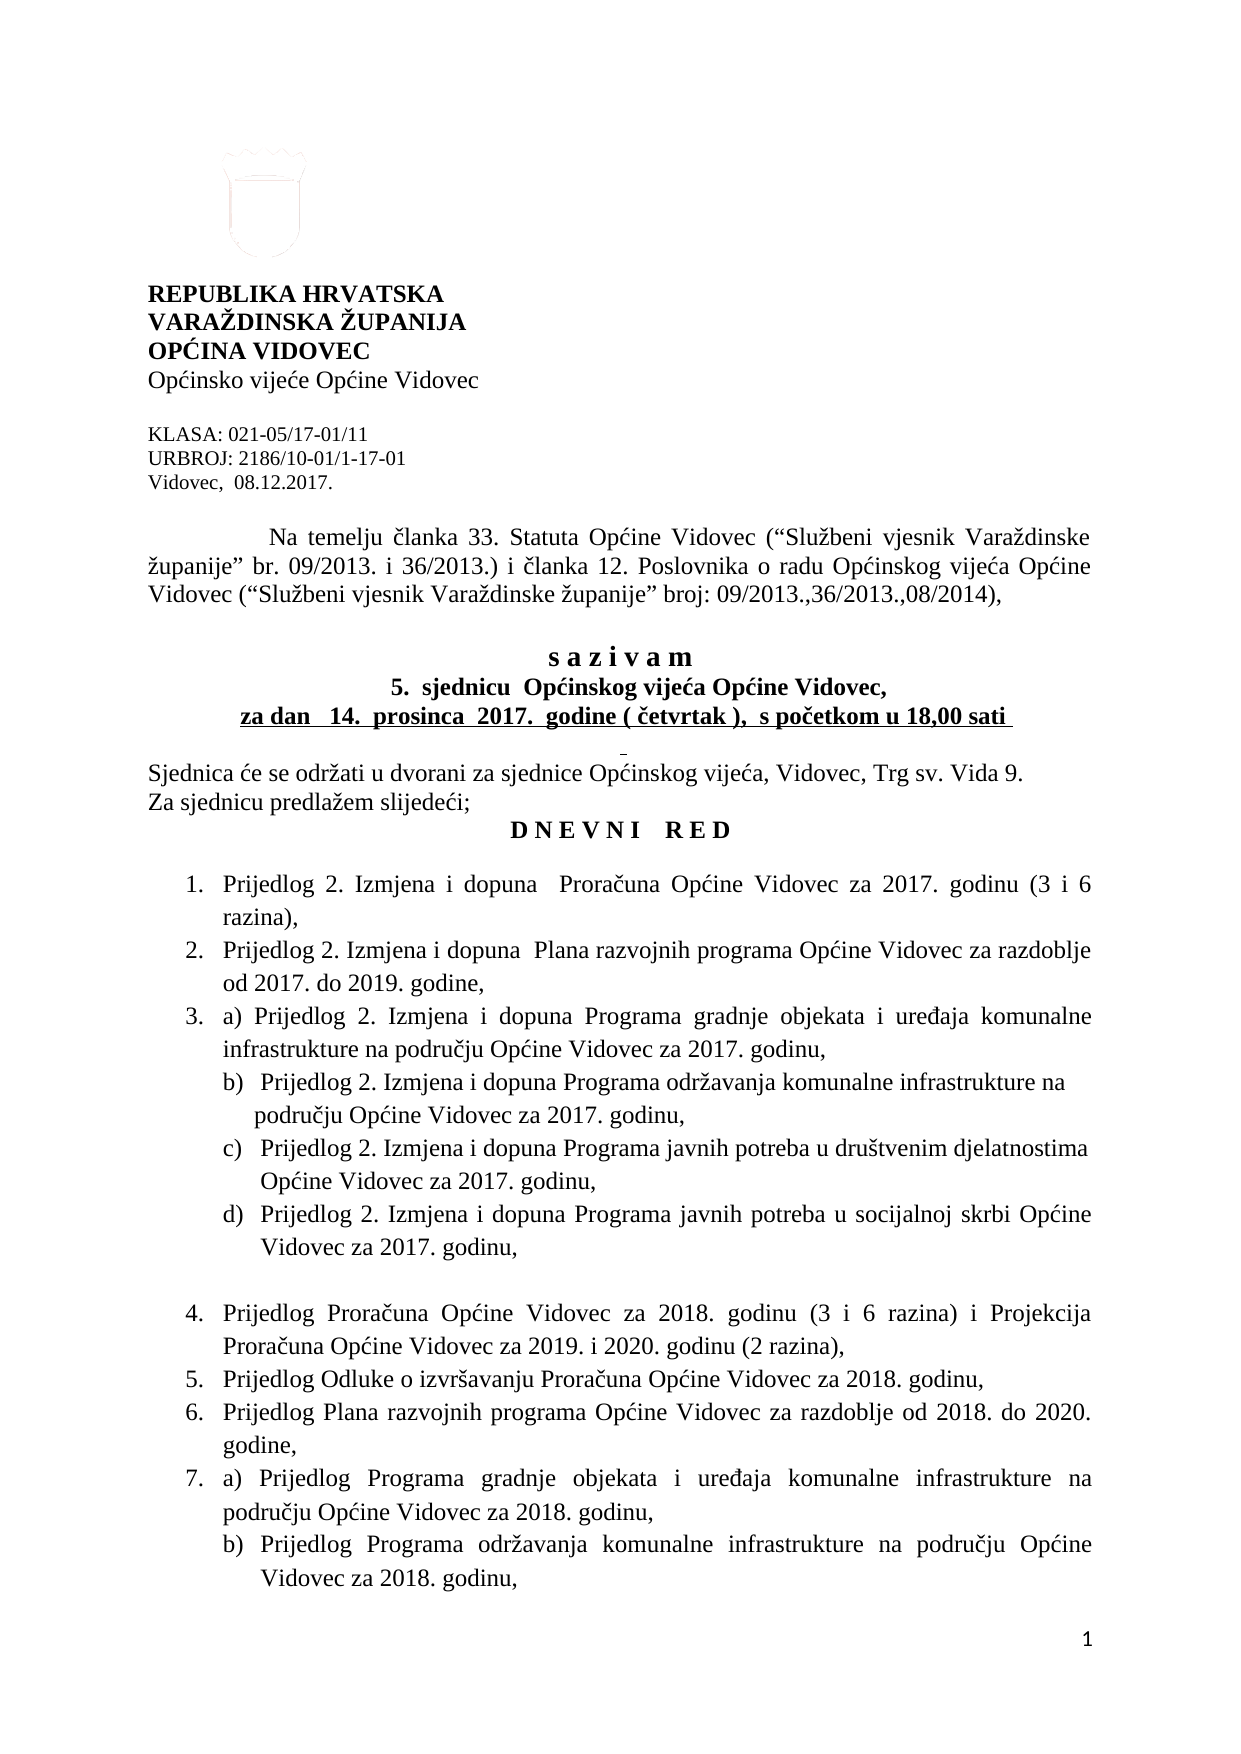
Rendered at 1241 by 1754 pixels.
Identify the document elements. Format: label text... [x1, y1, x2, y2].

text Vidovec, 08.12.2017. [148, 470, 1093, 494]
text s a z i v a m [148, 639, 1093, 672]
list Prijedlog Programa održavanja komunalne infrastrukture na području Općine Vidovec za 2018. godinu, [223, 1529, 1093, 1591]
list Prijedlog Plana razvojnih programa Općine Vidovec za razdoblje od 2018. do 2020. godine, [185, 1397, 1093, 1459]
text Za sjednicu predlažem slijedeći; [148, 787, 1093, 815]
list Prijedlog 2. Izmjena i dopuna Programa održavanja komunalne infrastrukture na [223, 1067, 1093, 1096]
text OPĆINA VIDOVEC [148, 336, 1093, 365]
text Na temelju članka 33. Statuta Općine Vidovec (“Službeni vjesnik Varaždinske županije” br. 09/2013. i 36/2013.) i članka 12. Poslovnika o radu Općinskog vijeća Općine Vidovec (“Službeni vjesnik Varaždinske županije” broj: 09/2013.,36/2013.,08/2014), [148, 522, 1093, 608]
list Prijedlog 2. Izmjena i dopuna Programa javnih potreba u socijalnoj skrbi Općine Vidovec za 2017. godinu, [223, 1199, 1093, 1261]
text za dan 14. prosinca 2017. godine ( četvrtak ), s početkom u 18,00 sati [148, 701, 1093, 730]
list Prijedlog Odluke o izvršavanju Proračuna Općine Vidovec za 2018. godinu, [185, 1364, 1093, 1393]
list Prijedlog 2. Izmjena i dopuna Proračuna Općine Vidovec za 2017. godinu (3 i 6 razina), [185, 869, 1093, 931]
text URBROJ: 2186/10-01/1-17-01 [148, 446, 1093, 470]
list Prijedlog Proračuna Općine Vidovec za 2018. godinu (3 i 6 razina) i Projekcija Proračuna Općine Vidovec za 2019. i 2020. godinu (2 razina), [185, 1298, 1093, 1360]
list Prijedlog 2. Izmjena i dopuna Programa javnih potreba u društvenim djelatnostima [223, 1133, 1093, 1162]
text D N E V N I R E D [148, 815, 1093, 844]
text Sjednica će se održati u dvorani za sjednice Općinskog vijeća, Vidovec, Trg sv. Vida 9. [148, 758, 1093, 787]
text 5. sjednicu Općinskog vijeća Općine Vidovec, [185, 672, 1093, 701]
text Općinsko vijeće Općine Vidovec [148, 365, 1093, 394]
list području Općine Vidovec za 2017. godinu, [223, 1100, 1093, 1129]
list Općine Vidovec za 2017. godinu, [260, 1166, 1093, 1195]
list a) Prijedlog 2. Izmjena i dopuna Programa gradnje objekata i uređaja komunalne infrastrukture na području Općine Vidovec za 2017. godinu, [185, 1001, 1093, 1063]
text REPUBLIKA HRVATSKA [148, 279, 1093, 307]
text VARAŽDINSKA ŽUPANIJA [148, 307, 1093, 336]
text KLASA: 021-05/17-01/11 [148, 422, 1093, 446]
list a) Prijedlog Programa gradnje objekata i uređaja komunalne infrastrukture na području Općine Vidovec za 2018. godinu, [185, 1463, 1093, 1525]
list Prijedlog 2. Izmjena i dopuna Plana razvojnih programa Općine Vidovec za razdoblje od 2017. do 2019. godine, [185, 935, 1093, 997]
